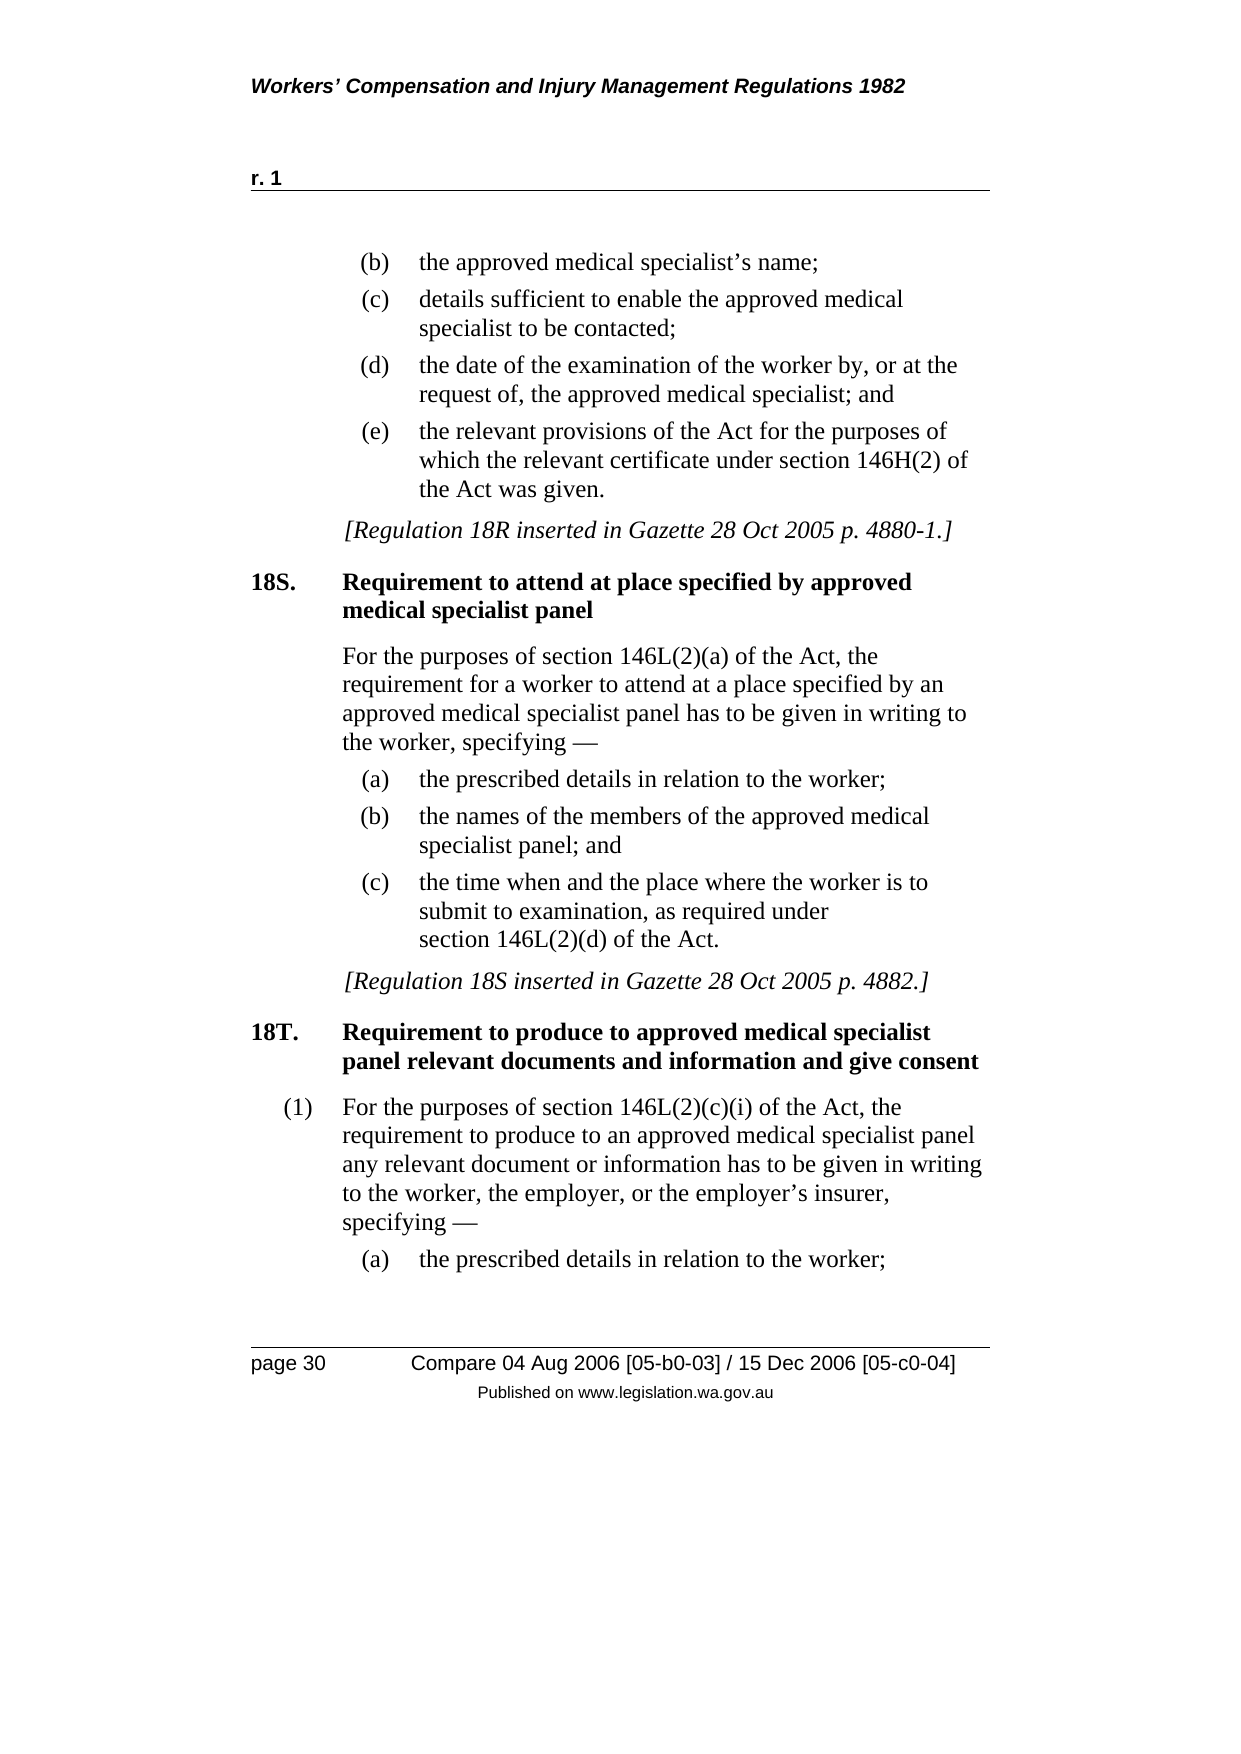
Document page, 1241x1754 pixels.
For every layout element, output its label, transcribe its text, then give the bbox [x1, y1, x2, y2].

subtitle 18S. Requirement to attend at place specified by approved medical specialist panel [251, 567, 990, 624]
text (c) the time when and the place where the worker is to submit to examination, as required under section 146L(2)(d) of the Act. [251, 867, 990, 953]
subtitle 18T. Requirement to produce to approved medical specialist panel relevant documents and information and give consent [251, 1017, 990, 1075]
text (b) the names of the members of the approved medical specialist panel; and [251, 801, 990, 859]
text (a) the prescribed details in relation to the worker; [251, 1244, 990, 1272]
text (b) the approved medical specialist’s name; [251, 247, 990, 276]
text (d) the date of the examination of the worker by, or at the request of, the approved medical specialist; and [251, 350, 990, 408]
text For the purposes of section 146L(2)(a) of the Act, the requirement for a worker to attend at a place specified by an approved medical specialist panel has to be given in writing to the worker, specifying — [251, 641, 990, 756]
text (c) details sufficient to enable the approved medical specialist to be contacted; [251, 284, 990, 342]
text (a) the prescribed details in relation to the worker; [251, 764, 990, 793]
text (e) the relevant provisions of the Act for the purposes of which the relevant certificate under section 146H(2) of the Act was given. [251, 416, 990, 502]
text (1) For the purposes of section 146L(2)(c)(i) of the Act, the requirement to produce to an approved medical specialist panel any relevant document or information has to be given in writing to the worker, the employer, or the employer’s insurer, specifying — [251, 1092, 990, 1235]
text [Regulation 18S inserted in Gazette 28 Oct 2005 p. 4882.] [251, 966, 990, 994]
text [Regulation 18R inserted in Gazette 28 Oct 2005 p. 4880-1.] [251, 515, 990, 544]
